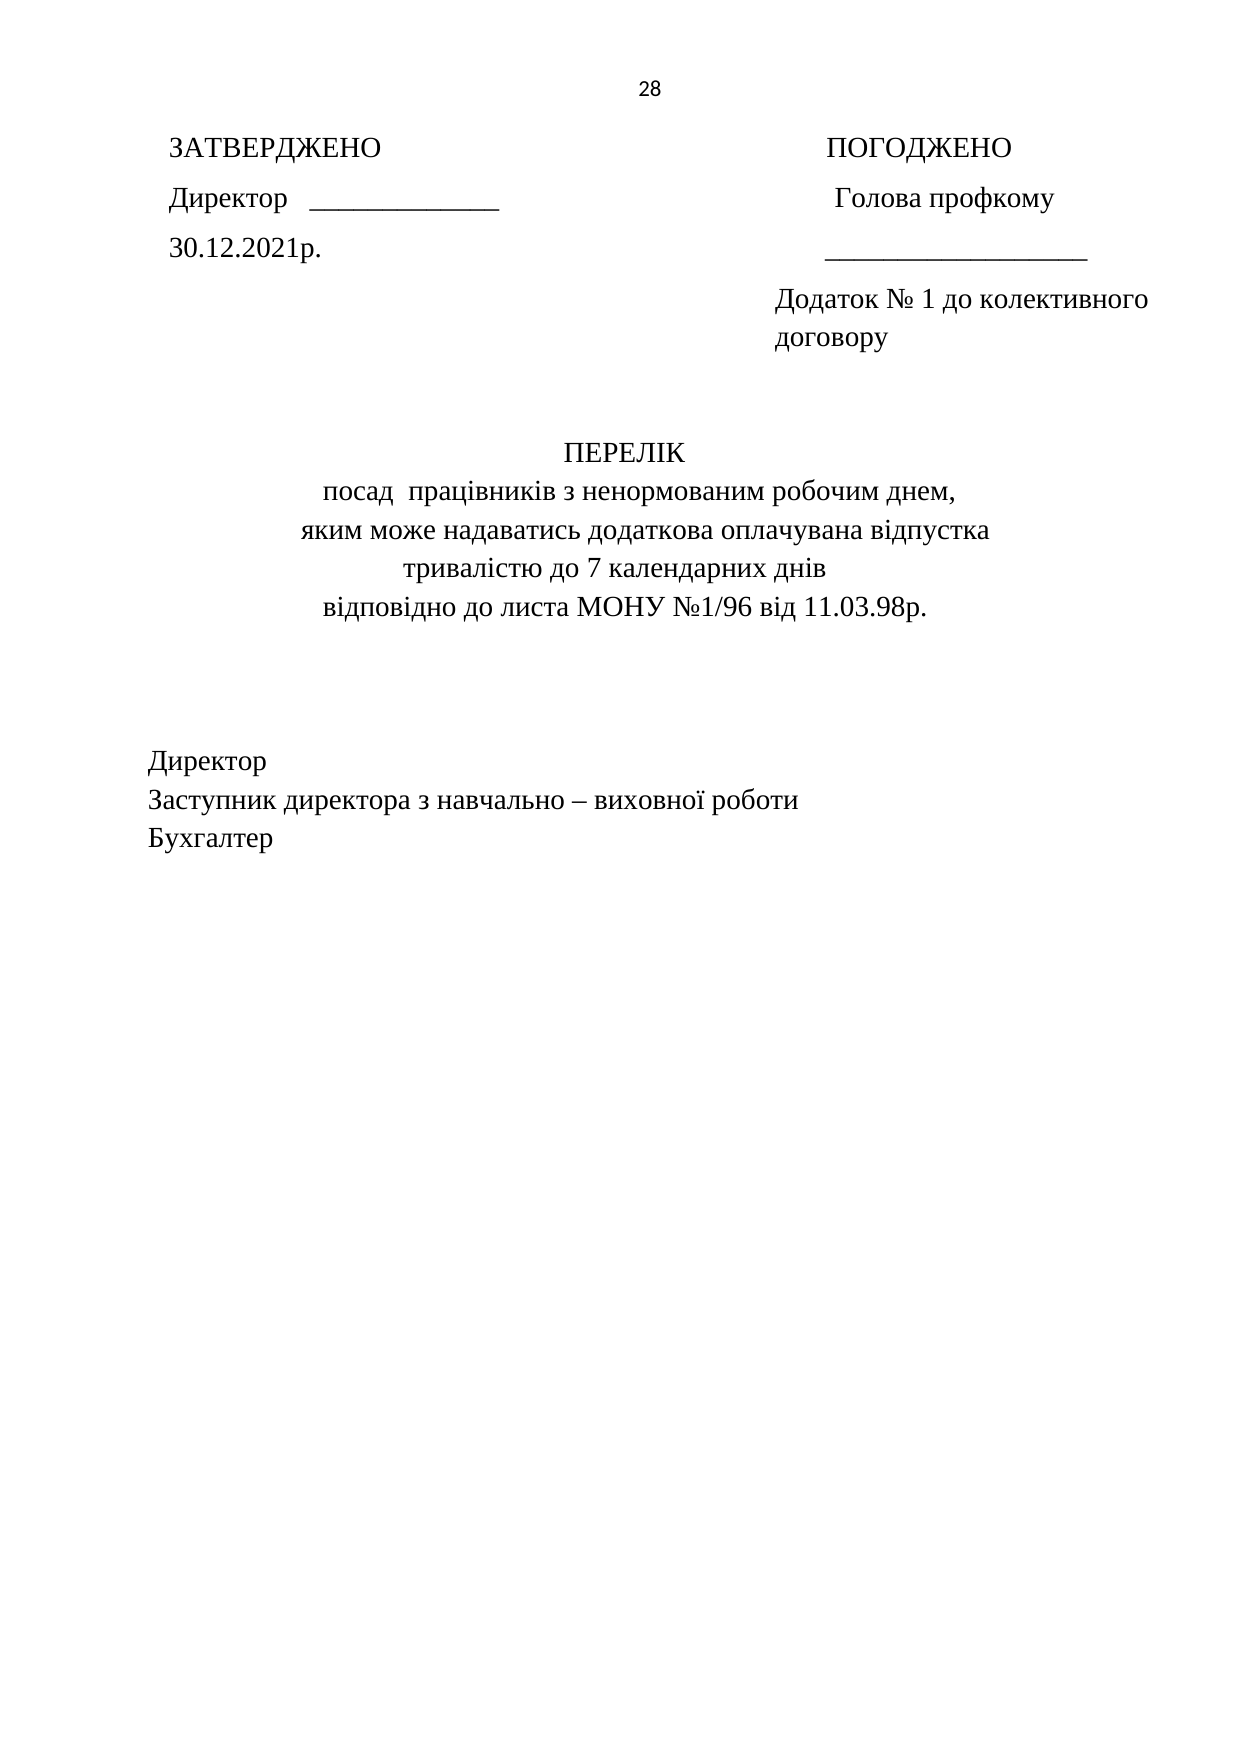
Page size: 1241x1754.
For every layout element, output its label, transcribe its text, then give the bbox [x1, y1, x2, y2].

text 30.12.2021р. __________________ [154, 230, 1152, 264]
text ПЕРЕЛІК [148, 435, 1152, 468]
text тривалістю до 7 календарних днів [148, 551, 1152, 584]
text договору [148, 319, 1152, 353]
text Директор _____________ Голова профкому [154, 180, 1152, 214]
text відповідно до листа МОНУ №1/96 від 11.03.98р. [148, 589, 1152, 623]
text Заступник директора з навчально – виховної роботи [148, 782, 1152, 815]
text ЗАТВЕРДЖЕНО ПОГОДЖЕНО [154, 130, 1152, 163]
text посад працівників з ненормованим робочим днем, [148, 473, 1152, 507]
text яким може надаватись додаткова оплачувана відпустка [148, 512, 1152, 546]
text Директор [148, 743, 1152, 777]
text Додаток № 1 до колективного [148, 281, 1152, 314]
text Бухгалтер [148, 820, 1152, 854]
